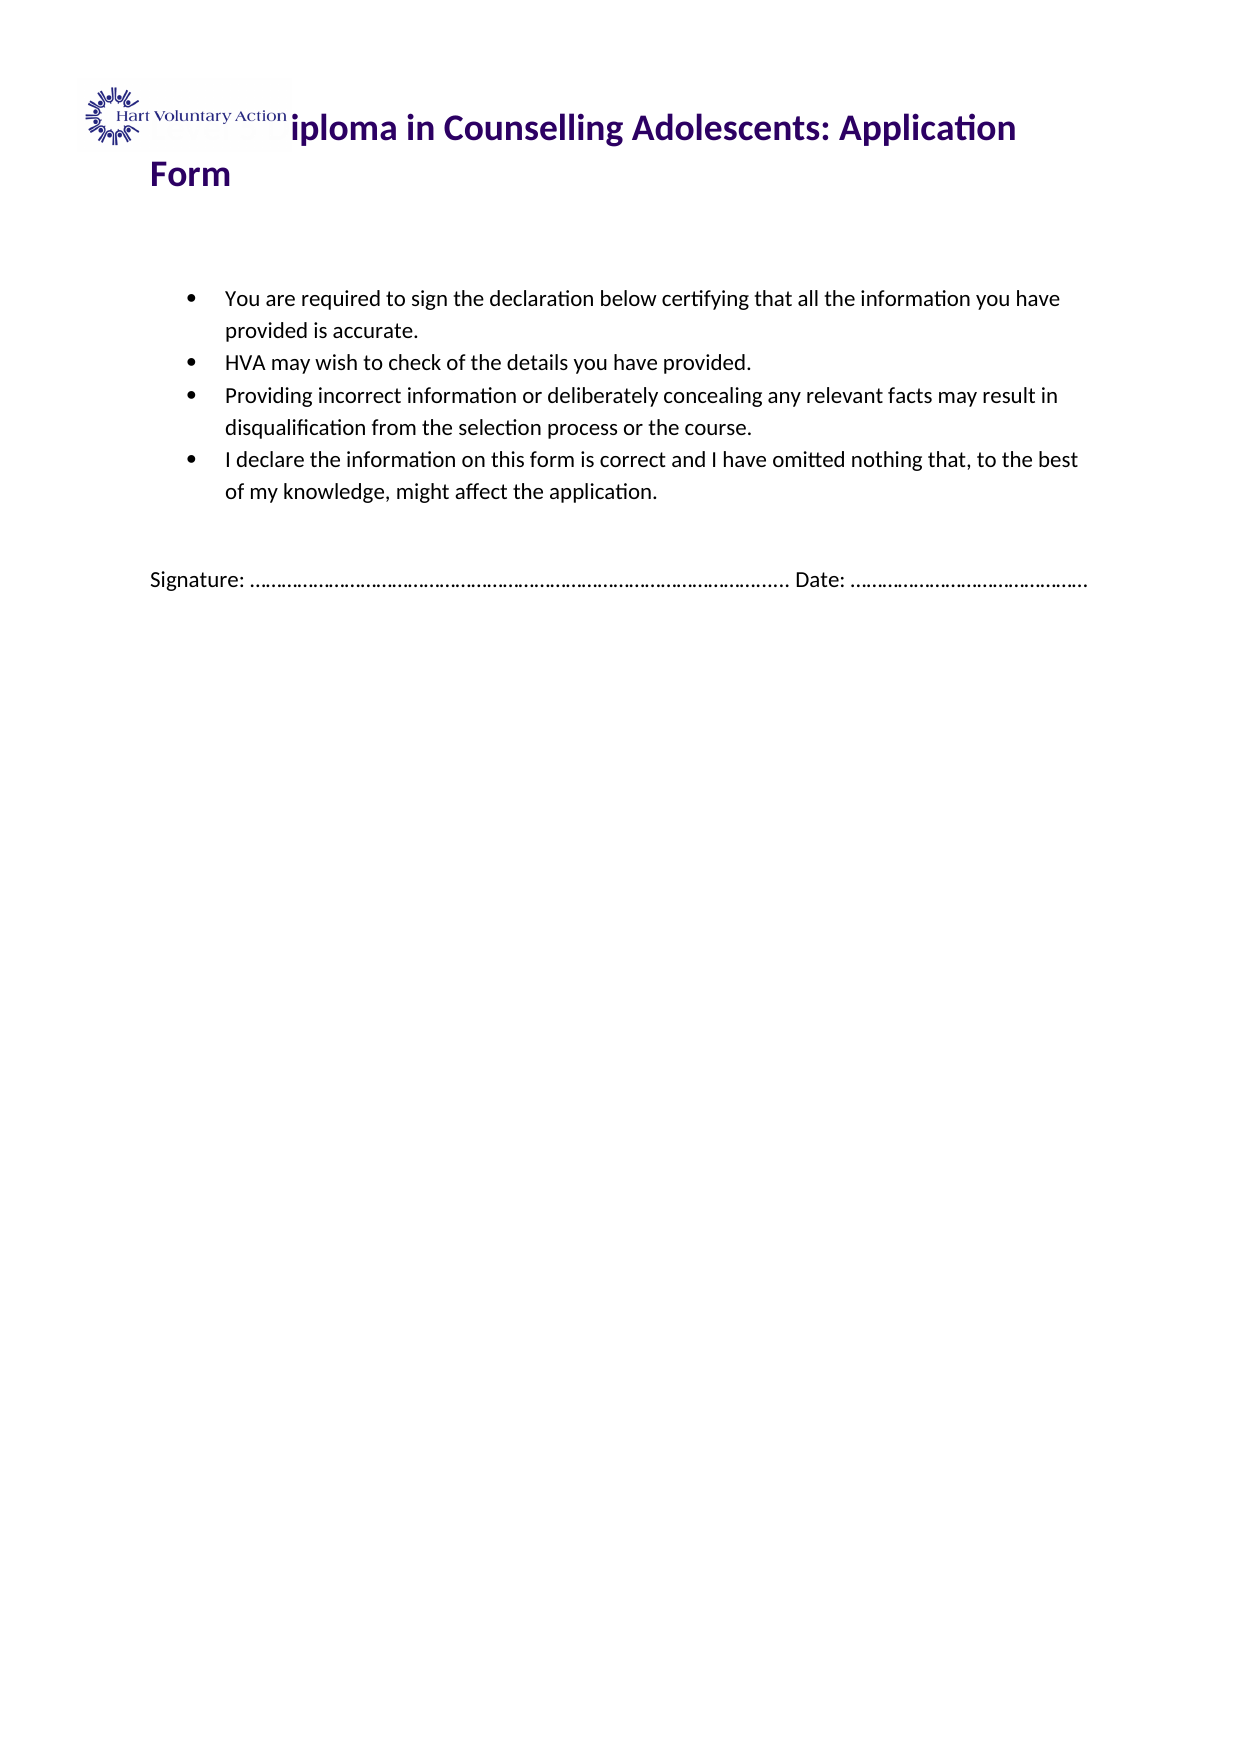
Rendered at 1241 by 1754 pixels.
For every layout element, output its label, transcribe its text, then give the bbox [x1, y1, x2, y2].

list I declare the information on this form is correct and I have omitted nothing that, to the best of my knowledge, might affect the application. [187, 445, 1090, 505]
list HVA may wish to check of the details you have provided. [187, 348, 1090, 377]
picture [76, 78, 292, 151]
list You are required to sign the declaration below certifying that all the information you have provided is accurate. [187, 284, 1090, 344]
text Signature: ……………………………………………………………………………………...... Date: ……………………………………… [150, 566, 1090, 593]
list Providing incorrect information or deliberately concealing any relevant facts may result in disqualification from the selection process or the course. [187, 381, 1090, 441]
